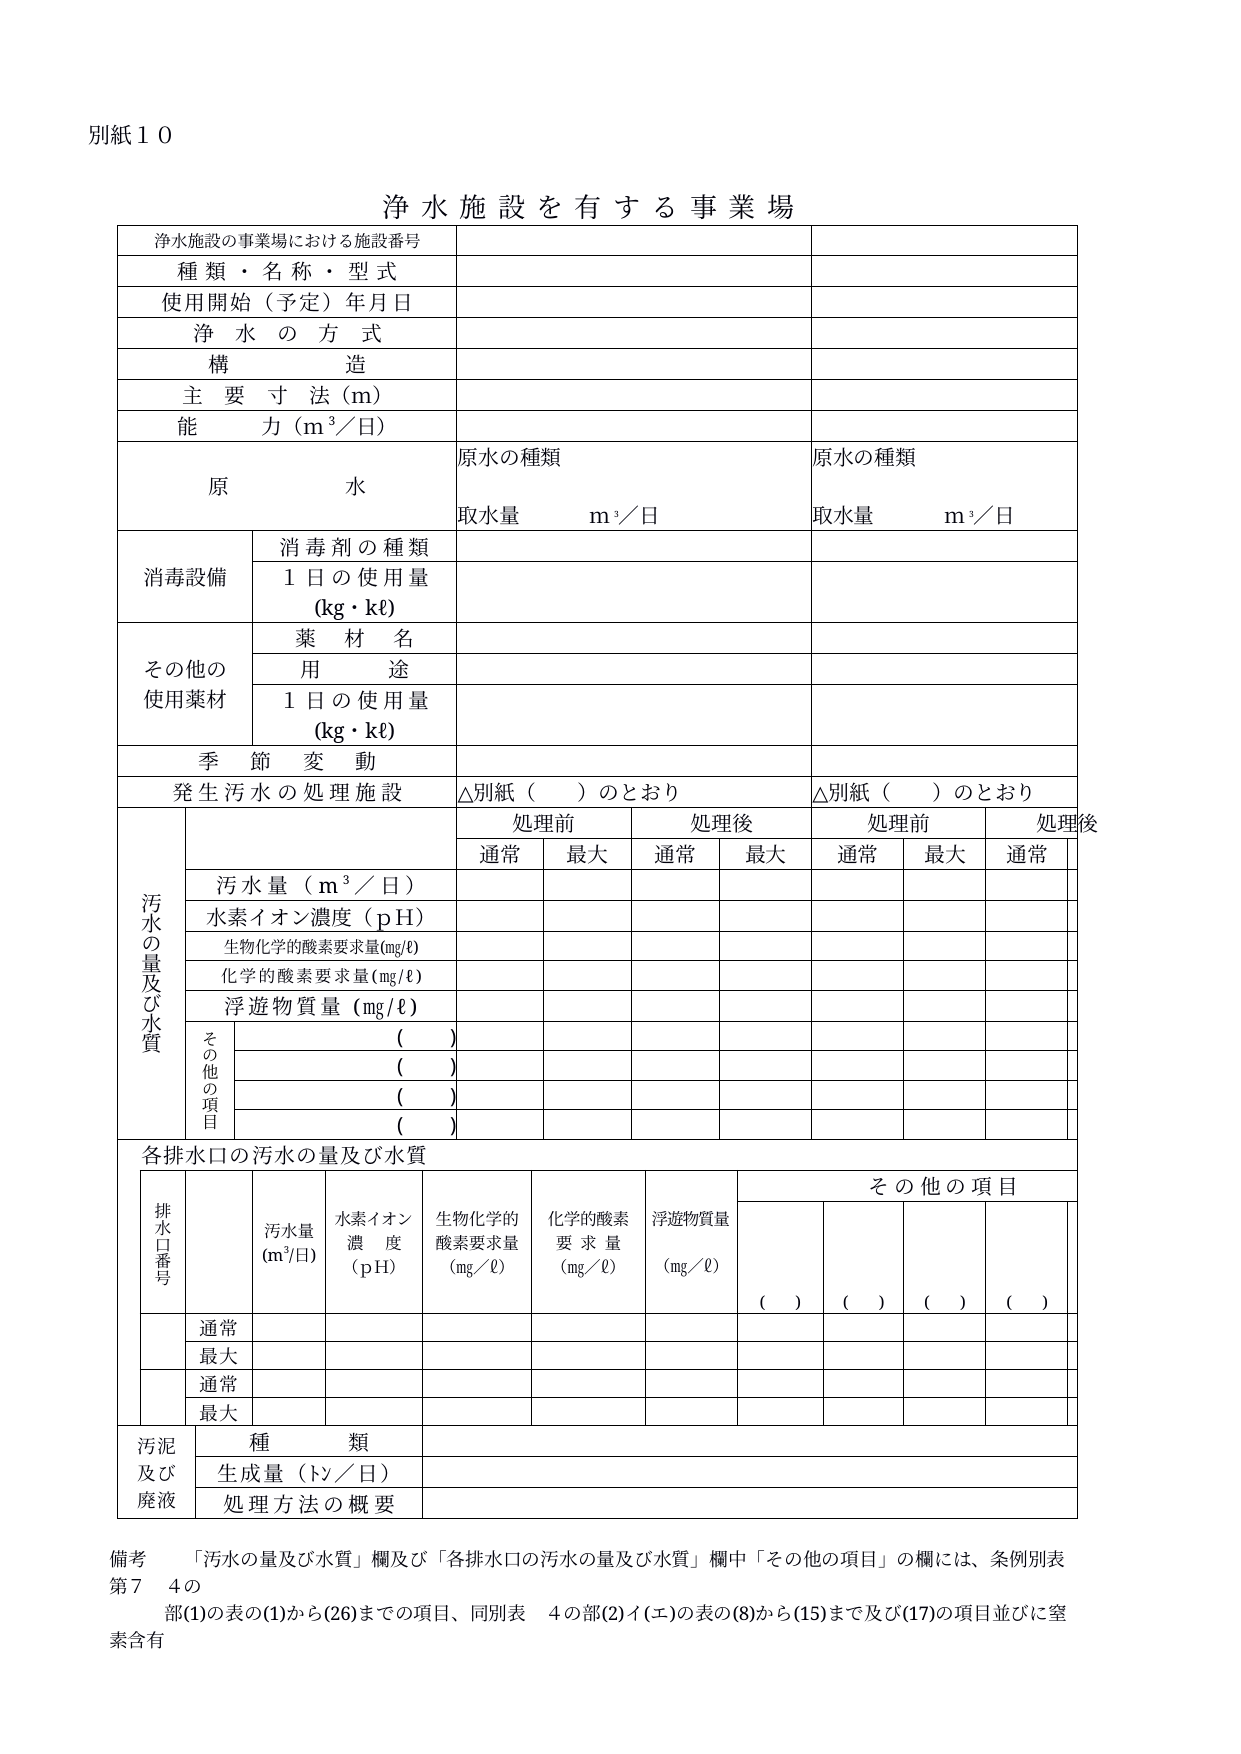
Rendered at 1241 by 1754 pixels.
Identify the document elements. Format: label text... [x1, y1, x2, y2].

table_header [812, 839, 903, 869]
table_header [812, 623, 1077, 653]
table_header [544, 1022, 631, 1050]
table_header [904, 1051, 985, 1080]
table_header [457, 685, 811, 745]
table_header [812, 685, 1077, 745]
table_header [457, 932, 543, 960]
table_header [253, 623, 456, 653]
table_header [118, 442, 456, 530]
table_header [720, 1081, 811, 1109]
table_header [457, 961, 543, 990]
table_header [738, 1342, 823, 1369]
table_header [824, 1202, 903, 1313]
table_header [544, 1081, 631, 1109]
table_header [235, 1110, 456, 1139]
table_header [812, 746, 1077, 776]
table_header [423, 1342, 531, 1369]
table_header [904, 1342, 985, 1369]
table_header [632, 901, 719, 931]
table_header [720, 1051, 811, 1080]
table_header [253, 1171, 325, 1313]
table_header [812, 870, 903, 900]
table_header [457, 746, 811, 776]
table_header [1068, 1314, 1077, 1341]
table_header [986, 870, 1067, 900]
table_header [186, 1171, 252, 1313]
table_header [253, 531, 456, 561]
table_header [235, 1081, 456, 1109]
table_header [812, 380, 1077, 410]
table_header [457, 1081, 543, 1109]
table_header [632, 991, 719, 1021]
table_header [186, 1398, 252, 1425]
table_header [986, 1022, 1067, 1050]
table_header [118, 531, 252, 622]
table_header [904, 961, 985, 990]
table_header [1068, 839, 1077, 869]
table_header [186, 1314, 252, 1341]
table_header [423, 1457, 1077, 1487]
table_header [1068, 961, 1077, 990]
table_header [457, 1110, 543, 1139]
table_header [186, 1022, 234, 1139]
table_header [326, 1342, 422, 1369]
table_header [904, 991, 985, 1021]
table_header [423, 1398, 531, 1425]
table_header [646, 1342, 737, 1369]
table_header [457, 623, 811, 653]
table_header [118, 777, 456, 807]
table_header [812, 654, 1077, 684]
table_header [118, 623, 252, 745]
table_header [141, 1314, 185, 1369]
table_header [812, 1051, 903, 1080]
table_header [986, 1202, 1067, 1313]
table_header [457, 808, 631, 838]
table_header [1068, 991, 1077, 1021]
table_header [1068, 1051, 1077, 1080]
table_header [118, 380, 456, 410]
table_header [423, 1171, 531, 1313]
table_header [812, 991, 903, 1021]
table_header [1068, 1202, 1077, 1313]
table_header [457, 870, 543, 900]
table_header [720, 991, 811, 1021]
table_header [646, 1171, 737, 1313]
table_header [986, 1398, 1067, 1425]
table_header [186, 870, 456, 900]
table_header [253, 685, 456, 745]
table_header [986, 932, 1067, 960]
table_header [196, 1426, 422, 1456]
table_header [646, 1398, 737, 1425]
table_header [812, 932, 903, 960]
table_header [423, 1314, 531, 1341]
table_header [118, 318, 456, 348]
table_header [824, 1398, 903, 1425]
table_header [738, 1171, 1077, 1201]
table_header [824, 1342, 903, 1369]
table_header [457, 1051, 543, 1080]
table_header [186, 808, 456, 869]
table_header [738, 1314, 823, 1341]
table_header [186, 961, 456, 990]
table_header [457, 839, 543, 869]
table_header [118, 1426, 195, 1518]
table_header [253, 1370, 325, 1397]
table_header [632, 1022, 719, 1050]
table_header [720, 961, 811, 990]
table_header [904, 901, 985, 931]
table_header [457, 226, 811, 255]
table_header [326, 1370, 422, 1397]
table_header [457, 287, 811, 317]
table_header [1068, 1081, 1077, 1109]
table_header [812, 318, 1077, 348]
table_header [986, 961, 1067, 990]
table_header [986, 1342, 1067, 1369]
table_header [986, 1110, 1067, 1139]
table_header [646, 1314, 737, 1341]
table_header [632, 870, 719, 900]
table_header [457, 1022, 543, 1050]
text 別紙１０ [88, 118, 1078, 149]
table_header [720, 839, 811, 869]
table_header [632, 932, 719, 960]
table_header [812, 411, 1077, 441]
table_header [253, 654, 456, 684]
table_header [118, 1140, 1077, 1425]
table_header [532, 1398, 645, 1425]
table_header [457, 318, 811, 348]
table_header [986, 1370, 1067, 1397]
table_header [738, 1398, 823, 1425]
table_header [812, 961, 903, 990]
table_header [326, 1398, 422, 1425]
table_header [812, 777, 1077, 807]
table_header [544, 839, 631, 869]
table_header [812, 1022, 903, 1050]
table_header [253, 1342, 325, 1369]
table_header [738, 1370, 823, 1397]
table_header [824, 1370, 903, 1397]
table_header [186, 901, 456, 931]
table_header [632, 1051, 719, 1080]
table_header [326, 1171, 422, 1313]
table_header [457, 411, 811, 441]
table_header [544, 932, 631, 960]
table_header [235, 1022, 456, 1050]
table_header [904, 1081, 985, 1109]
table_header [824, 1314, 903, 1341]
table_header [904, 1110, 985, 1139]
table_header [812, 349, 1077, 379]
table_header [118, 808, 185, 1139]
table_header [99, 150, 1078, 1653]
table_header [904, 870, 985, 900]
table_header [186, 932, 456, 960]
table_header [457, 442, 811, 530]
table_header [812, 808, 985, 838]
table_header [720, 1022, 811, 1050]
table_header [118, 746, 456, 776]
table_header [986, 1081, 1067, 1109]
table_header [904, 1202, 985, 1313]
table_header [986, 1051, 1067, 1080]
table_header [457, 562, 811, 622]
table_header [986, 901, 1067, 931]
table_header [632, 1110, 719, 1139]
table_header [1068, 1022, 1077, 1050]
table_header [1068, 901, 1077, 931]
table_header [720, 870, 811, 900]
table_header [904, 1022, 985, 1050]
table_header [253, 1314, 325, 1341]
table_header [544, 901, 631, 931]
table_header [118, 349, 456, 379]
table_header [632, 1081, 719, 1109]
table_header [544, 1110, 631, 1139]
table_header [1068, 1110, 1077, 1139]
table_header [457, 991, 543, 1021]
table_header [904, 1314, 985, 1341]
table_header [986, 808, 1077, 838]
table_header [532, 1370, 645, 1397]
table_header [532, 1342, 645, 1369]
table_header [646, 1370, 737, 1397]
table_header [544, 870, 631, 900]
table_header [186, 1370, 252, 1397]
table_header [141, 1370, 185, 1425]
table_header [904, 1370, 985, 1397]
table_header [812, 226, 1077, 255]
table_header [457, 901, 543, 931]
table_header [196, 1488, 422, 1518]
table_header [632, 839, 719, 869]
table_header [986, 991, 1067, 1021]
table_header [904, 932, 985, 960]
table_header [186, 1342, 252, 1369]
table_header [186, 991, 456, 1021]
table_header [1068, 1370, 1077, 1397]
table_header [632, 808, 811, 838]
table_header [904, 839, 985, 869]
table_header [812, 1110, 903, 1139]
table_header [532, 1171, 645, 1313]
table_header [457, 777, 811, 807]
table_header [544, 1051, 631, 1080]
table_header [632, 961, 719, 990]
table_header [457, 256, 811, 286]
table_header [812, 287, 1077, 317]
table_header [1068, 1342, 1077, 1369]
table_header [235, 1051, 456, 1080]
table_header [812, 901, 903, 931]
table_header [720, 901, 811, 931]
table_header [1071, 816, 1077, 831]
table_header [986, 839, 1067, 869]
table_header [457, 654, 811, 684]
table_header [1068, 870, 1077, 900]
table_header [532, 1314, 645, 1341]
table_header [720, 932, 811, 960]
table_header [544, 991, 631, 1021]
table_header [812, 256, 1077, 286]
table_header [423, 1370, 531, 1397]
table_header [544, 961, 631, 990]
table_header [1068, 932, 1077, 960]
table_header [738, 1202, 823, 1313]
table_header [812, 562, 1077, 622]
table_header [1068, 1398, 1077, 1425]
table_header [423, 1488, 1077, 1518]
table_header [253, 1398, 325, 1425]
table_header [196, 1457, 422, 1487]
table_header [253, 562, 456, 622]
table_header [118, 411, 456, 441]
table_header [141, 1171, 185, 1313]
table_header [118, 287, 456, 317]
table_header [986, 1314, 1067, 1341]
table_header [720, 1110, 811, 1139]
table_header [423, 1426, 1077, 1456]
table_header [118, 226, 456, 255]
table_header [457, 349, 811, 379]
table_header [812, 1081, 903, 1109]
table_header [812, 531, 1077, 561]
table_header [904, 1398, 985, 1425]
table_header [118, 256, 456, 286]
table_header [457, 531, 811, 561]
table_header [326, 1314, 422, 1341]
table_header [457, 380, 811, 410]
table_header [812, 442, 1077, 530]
